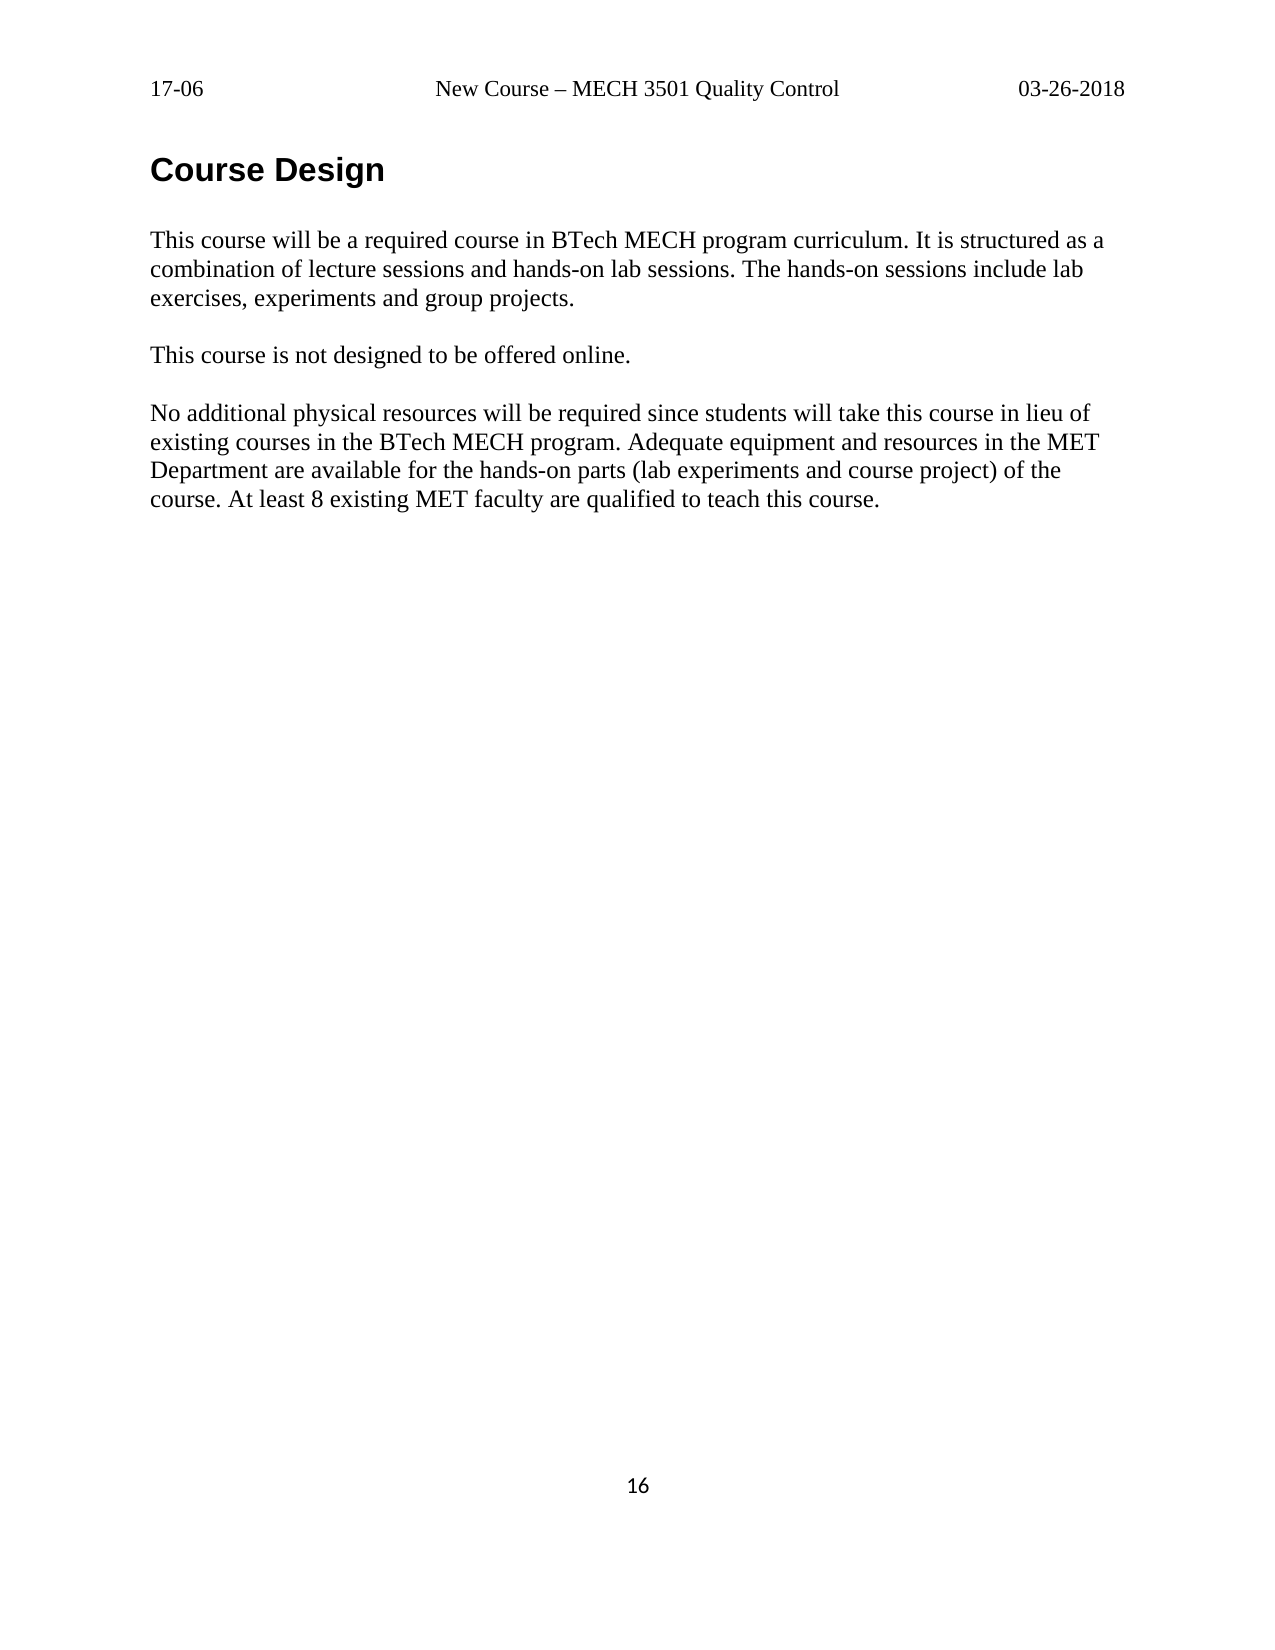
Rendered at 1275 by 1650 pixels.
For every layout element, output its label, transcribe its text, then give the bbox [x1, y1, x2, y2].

text This course is not designed to be offered online. [150, 340, 1125, 369]
text This course will be a required course in BTech MECH program curriculum. It is structured as a combination of lecture sessions and hands-on lab sessions. The hands-on sessions include lab exercises, experiments and group projects. [150, 225, 1125, 312]
text Course Design [150, 150, 1125, 188]
text No additional physical resources will be required since students will take this course in lieu of existing courses in the BTech MECH program. Adequate equipment and resources in the MET Department are available for the hands-on parts (lab experiments and course project) of the course. At least 8 existing MET faculty are qualified to teach this course. [150, 398, 1125, 513]
